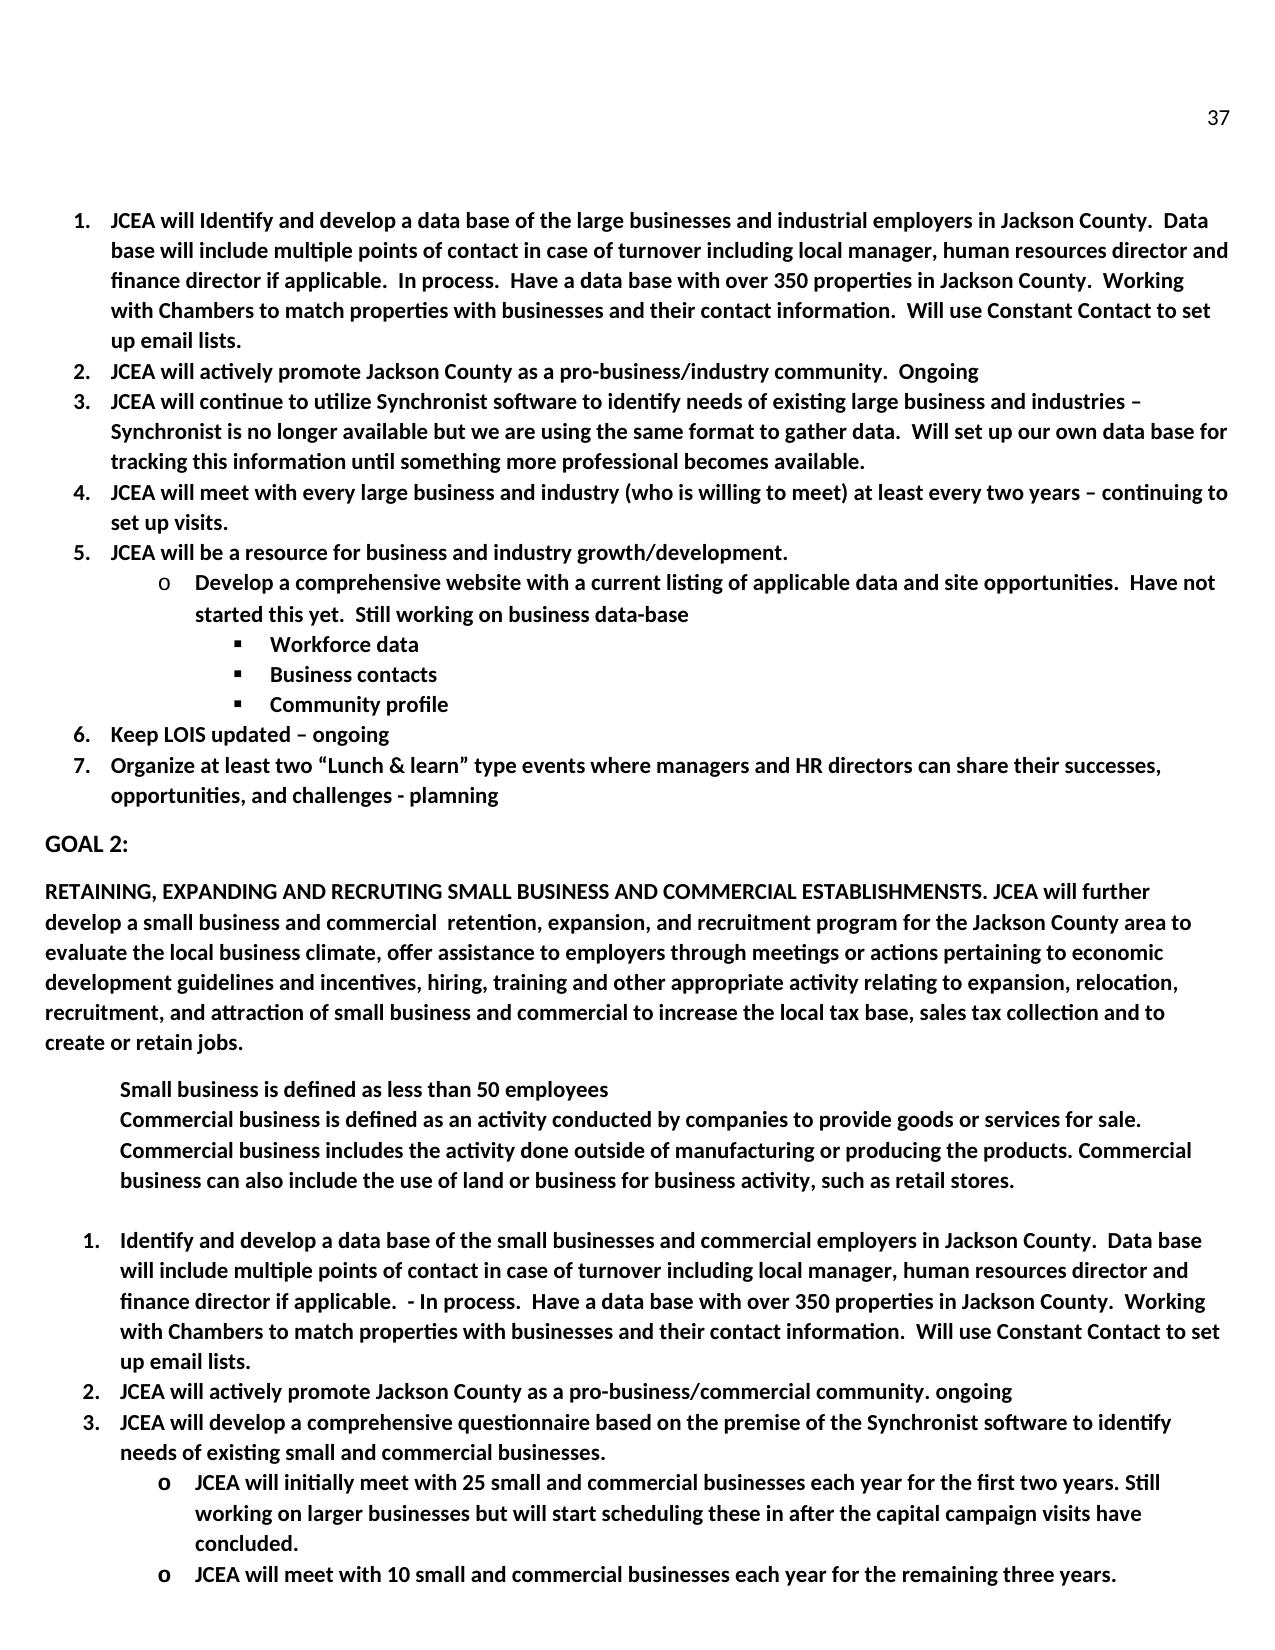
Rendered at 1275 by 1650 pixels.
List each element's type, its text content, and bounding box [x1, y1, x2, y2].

list JCEA will continue to utilize Synchronist software to identify needs of existing large business and industries – Synchronist is no longer available but we are using the same format to gather data. Will set up our own data base for tracking this information until something more professional becomes available. [73, 387, 1230, 476]
list JCEA will develop a comprehensive questionnaire based on the premise of the Synchronist software to identify needs of existing small and commercial businesses. [82, 1408, 1230, 1466]
list Organize at least two “Lunch & learn” type events where managers and HR directors can share their successes, opportunities, and challenges - plamning [73, 751, 1230, 809]
list Business contacts [232, 660, 1230, 688]
list JCEA will initially meet with 25 small and commercial businesses each year for the first two years. Still working on larger businesses but will start scheduling these in after the capital campaign visits have concluded. [157, 1468, 1230, 1558]
list JCEA will actively promote Jackson County as a pro-business/industry community. Ongoing [73, 357, 1230, 385]
list Keep LOIS updated – ongoing [73, 721, 1230, 748]
list Small business is defined as less than 50 employees [120, 1075, 1230, 1103]
list JCEA will meet with 10 small and commercial businesses each year for the remaining three years. [157, 1560, 1230, 1589]
list JCEA will Identify and develop a data base of the large businesses and industrial employers in Jackson County. Data base will include multiple points of contact in case of turnover including local manager, human resources director and finance director if applicable. In process. Have a data base with over 350 properties in Jackson County. Working with Chambers to match properties with businesses and their contact information. Will use Constant Contact to set up email lists. [73, 206, 1230, 355]
list Community profile [232, 690, 1230, 718]
list Develop a comprehensive website with a current listing of applicable data and site opportunities. Have not started this yet. Still working on business data-base [157, 568, 1230, 628]
list JCEA will actively promote Jackson County as a pro-business/commercial community. ongoing [82, 1377, 1230, 1405]
list JCEA will meet with every large business and industry (who is willing to meet) at least every two years – continuing to set up visits. [73, 478, 1230, 536]
list Commercial business is defined as an activity conducted by companies to provide goods or services for sale. Commercial business includes the activity done outside of manufacturing or producing the products. Commercial business can also include the use of land or business for business activity, such as retail stores. [120, 1106, 1230, 1194]
text RETAINING, EXPANDING AND RECRUTING SMALL BUSINESS AND COMMERCIAL ESTABLISHMENSTS. JCEA will further develop a small business and commercial retention, expansion, and recruitment program for the Jackson County area to evaluate the local business climate, offer assistance to employers through meetings or actions pertaining to economic development guidelines and incentives, hiring, training and other appropriate activity relating to expansion, relocation, recruitment, and attraction of small business and commercial to increase the local tax base, sales tax collection and to create or retain jobs. [45, 877, 1230, 1056]
list Workforce data [232, 630, 1230, 658]
list Identify and develop a data base of the small businesses and commercial employers in Jackson County. Data base will include multiple points of contact in case of turnover including local manager, human resources director and finance director if applicable. - In process. Have a data base with over 350 properties in Jackson County. Working with Chambers to match properties with businesses and their contact information. Will use Constant Contact to set up email lists. [82, 1226, 1230, 1375]
text GOAL 2: [45, 828, 1230, 858]
list JCEA will be a resource for business and industry growth/development. [73, 538, 1230, 566]
